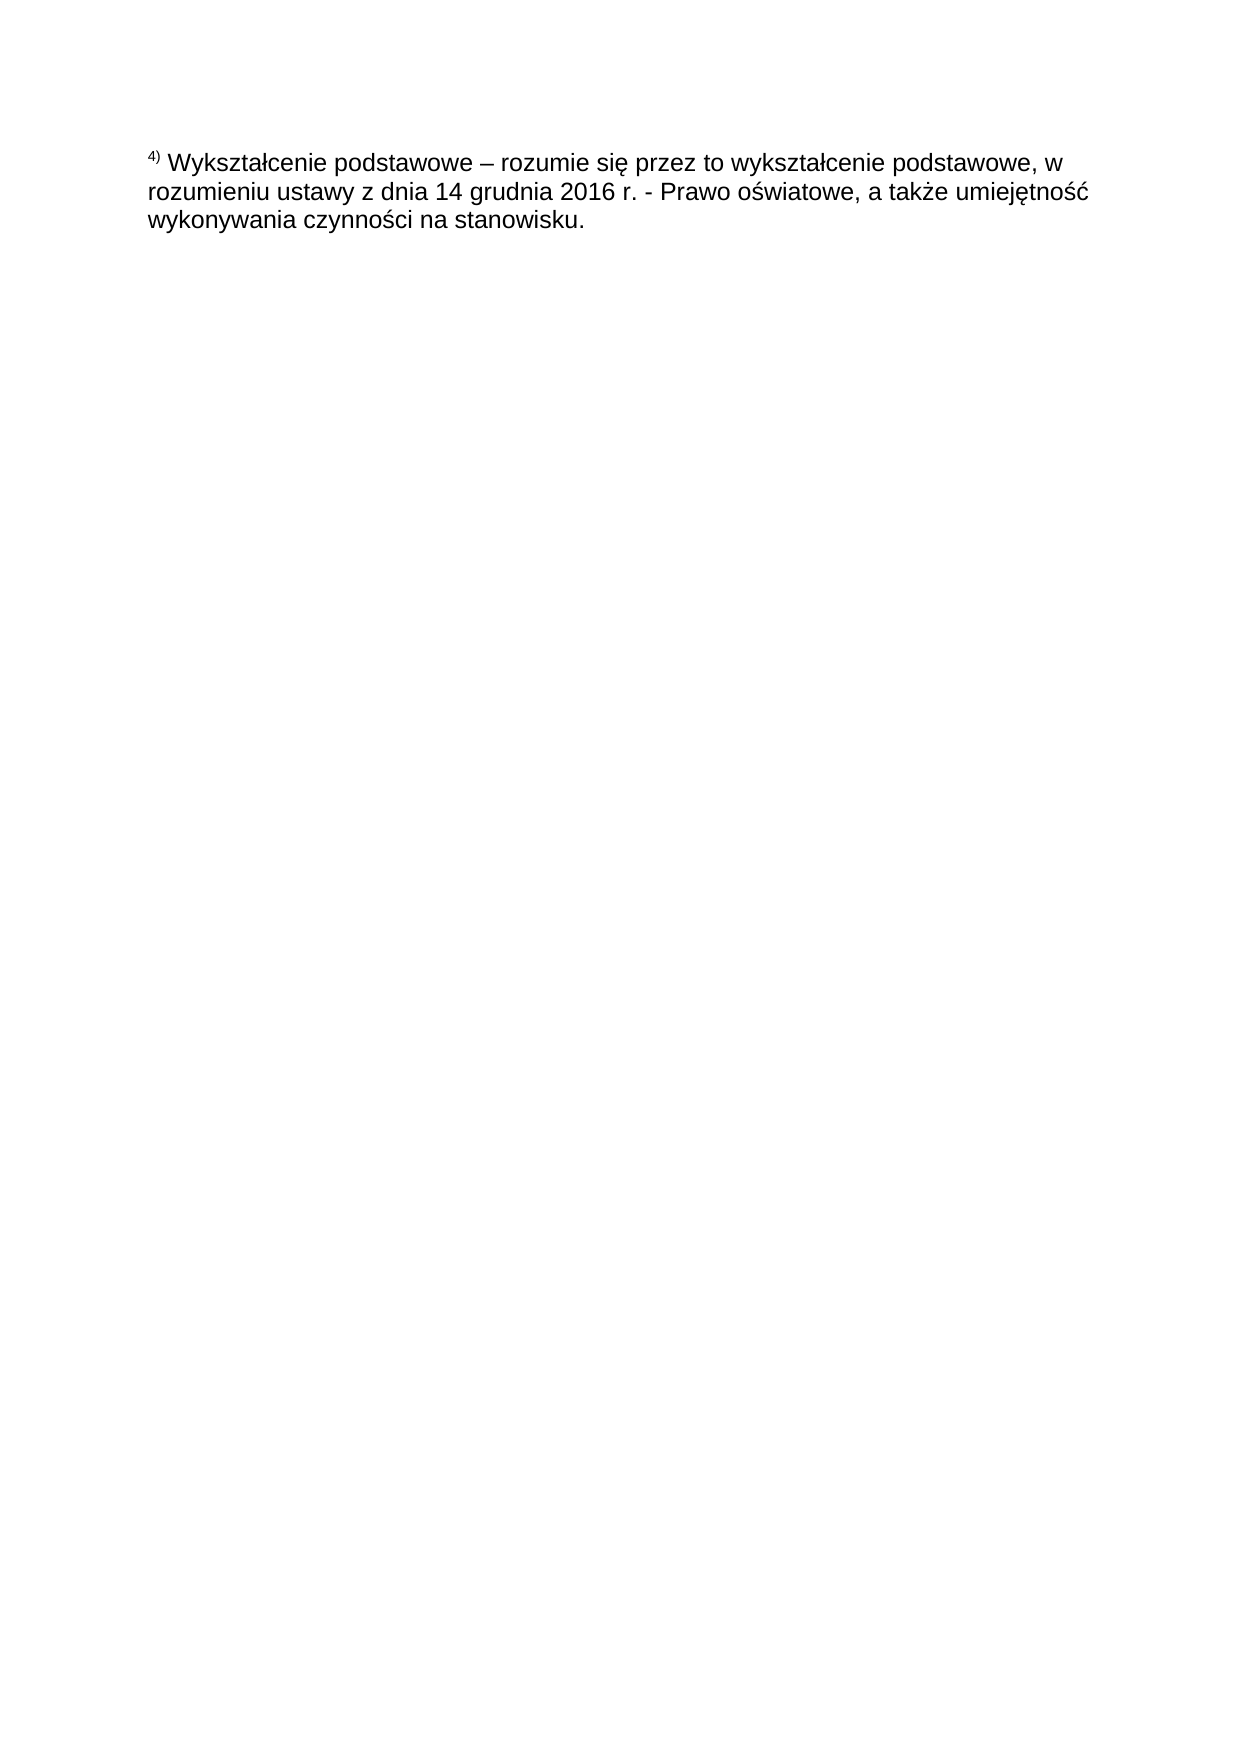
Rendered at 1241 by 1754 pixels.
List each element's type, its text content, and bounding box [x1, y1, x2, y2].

text 4) Wykształcenie podstawowe – rozumie się przez to wykształcenie podstawowe, w rozumieniu ustawy z dnia 14 grudnia 2016 r. - Prawo oświatowe, a także umiejętność wykonywania czynności na stanowisku. [148, 148, 1093, 234]
